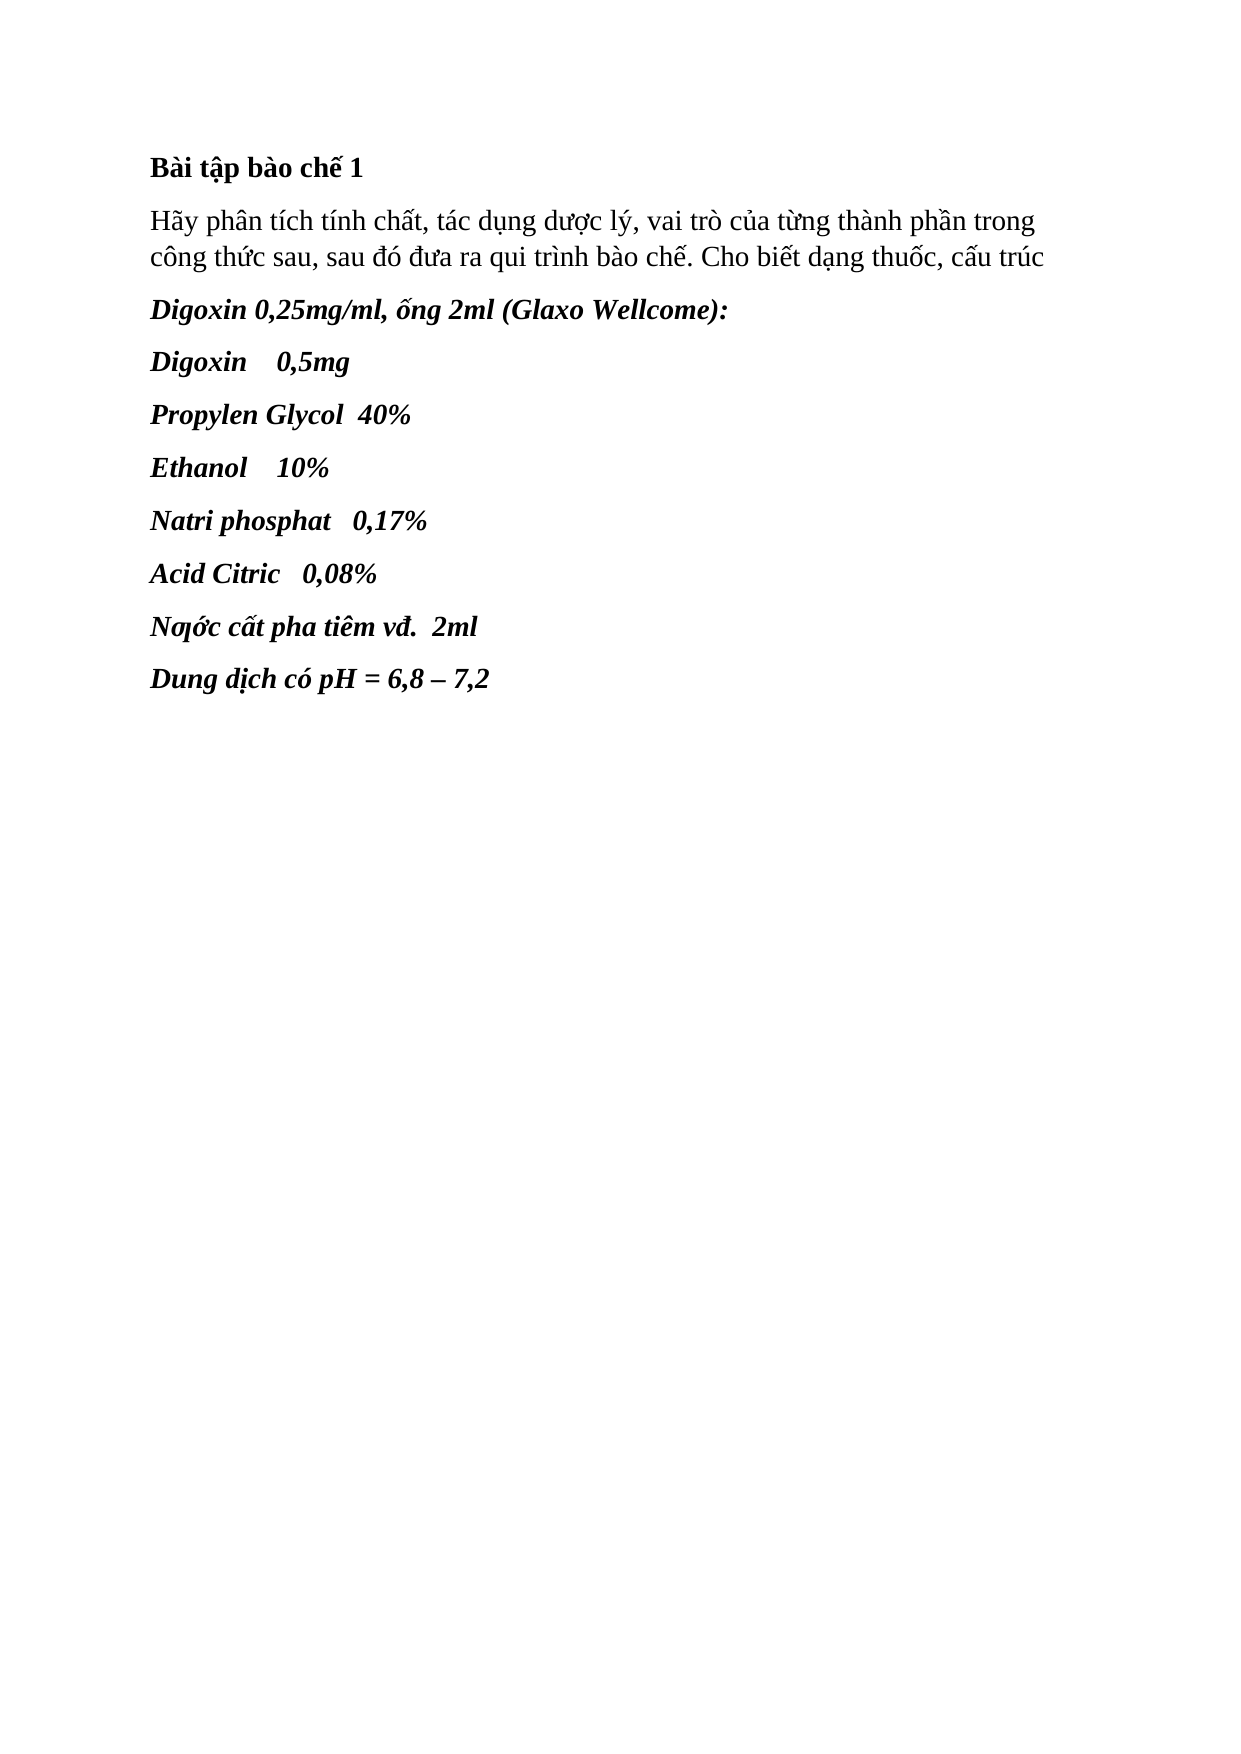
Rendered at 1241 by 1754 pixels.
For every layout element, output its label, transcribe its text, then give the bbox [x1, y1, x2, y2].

text Ethanol 10% [150, 450, 1090, 484]
text Acid Citric 0,08% [150, 556, 1090, 589]
text Digoxin 0,5mg [150, 344, 1090, 378]
text Nƣớc cất pha tiêm vđ. 2ml [150, 609, 1090, 642]
text Hãy phân tích tính chất, tác dụng dược lý, vai trò của từng thành phần trong công thức sau, sau đó đưa ra qui trình bào chế. Cho biết dạng thuốc, cấu trúc [150, 203, 1090, 272]
text Dung dịch có pH = 6,8 – 7,2 [150, 661, 1090, 695]
text Bài tập bào chế 1 [150, 150, 1090, 183]
text Digoxin 0,25mg/ml, ống 2ml (Glaxo Wellcome): [150, 292, 1090, 325]
text Propylen Glycol 40% [150, 397, 1090, 431]
text Natri phosphat 0,17% [150, 503, 1090, 537]
